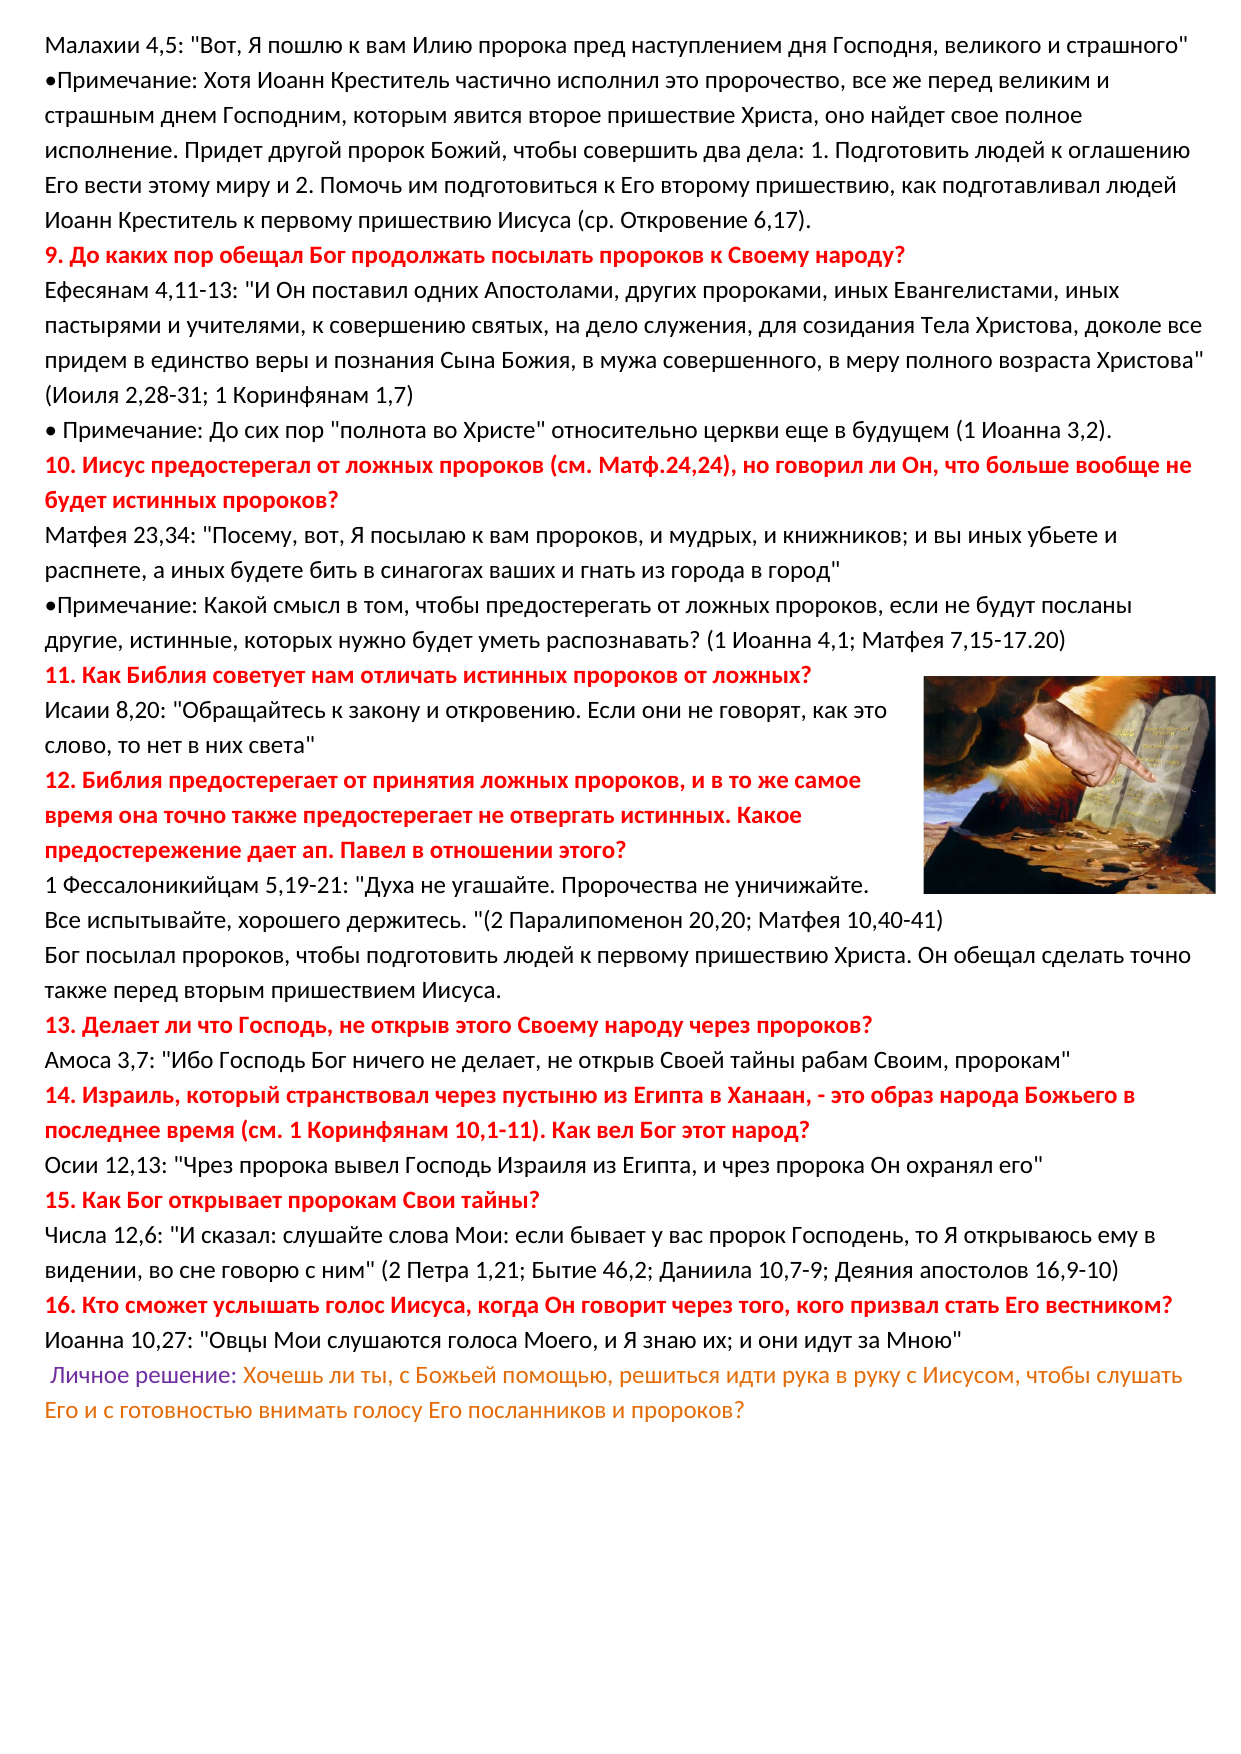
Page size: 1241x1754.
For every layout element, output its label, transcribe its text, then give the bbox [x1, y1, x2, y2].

text Исаии 8,20: "Обращайтесь к закону и откровению. Если они не говорят, как это слово, то нет в них света" [44, 694, 923, 760]
text Числа 12,6: "И сказал: слушайте слова Мои: если бывает у вас пророк Господень, то Я открываюсь ему в видении, во сне говорю с ним" (2 Петра 1,21; Бытие 46,2; Даниила 10,7-9; Деяния апостолов 16,9-10) [44, 1219, 1211, 1285]
text 11. Как Библия советует нам отличать истинных пророков от ложных? [44, 659, 1211, 690]
text 12. Библия предостерегает от принятия ложных пророков, и в то же самое время она точно также предостерегает не отвергать истинных. Какое предостережение дает ап. Павел в отношении этого? [44, 764, 923, 865]
text • Примечание: До сих пор "полнота во Христе" относительно церкви еще в будущем (1 Иоанна 3,2). [44, 414, 1211, 445]
text Ефесянам 4,11-13: "И Он поставил одних Апостолами, других пророками, иных Евангелистами, иных пастырями и учителями, к совершению святых, на дело служения, для созидания Тела Христова, доколе все придем в единство веры и познания Сына Божия, в мужа совершенного, в меру полного возраста Христова" (Иоиля 2,28-31; 1 Коринфянам 1,7) [44, 274, 1211, 410]
text 15. Как Бог открывает пророкам Свои тайны? [44, 1184, 1211, 1215]
text 16. Кто сможет услышать голос Иисуса, когда Он говорит через того, кого призвал стать Его вестником? [44, 1289, 1211, 1320]
text Амоса 3,7: "Ибо Господь Бог ничего не делает, не открыв Своей тайны рабам Своим, пророкам" [44, 1044, 1211, 1075]
text 1 Фессалоникийцам 5,19-21: "Духа не угашайте. Пророчества не уничижайте. Все испытывайте, хорошего держитесь. "(2 Паралипоменон 20,20; Матфея 10,40-41) [44, 869, 1211, 935]
text •Примечание: Какой смысл в том, чтобы предостерегать от ложных пророков, если не будут посланы другие, истинные, которых нужно будет уметь распознавать? (1 Иоанна 4,1; Матфея 7,15-17.20) [44, 589, 1211, 655]
text 14. Израиль, который странствовал через пустыню из Египта в Ханаан, - это образ народа Божьего в последнее время (см. 1 Коринфянам 10,1-11). Как вел Бог этот народ? [44, 1079, 1211, 1145]
text Матфея 23,34: "Посему, вот, Я посылаю к вам пророков, и мудрых, и книжников; и вы иных убьете и распнете, а иных будете бить в синагогах ваших и гнать из города в город" [44, 519, 1211, 585]
text Личное решение: Хочешь ли ты, с Божьей помощью, решиться идти рука в руку с Иисусом, чтобы слушать Его и с готовностью внимать голосу Его посланников и пророков? [44, 1359, 1211, 1425]
text 10. Иисус предостерегал от ложных пророков (см. Матф.24,24), но говорил ли Он, что больше вообще не будет истинных пророков? [44, 449, 1211, 515]
text Осии 12,13: "Чрез пророка вывел Господь Израиля из Египта, и чрез пророка Он охранял его" [44, 1149, 1211, 1180]
text Иоанна 10,27: "Овцы Мои слушаются голоса Моего, и Я знаю их; и они идут за Мною" [44, 1324, 1211, 1355]
text 9. До каких пор обещал Бог продолжать посылать пророков к Своему народу? [44, 239, 1211, 270]
text •Примечание: Хотя Иоанн Креститель частично исполнил это пророчество, все же перед великим и страшным днем Господним, которым явится второе пришествие Христа, оно найдет свое полное исполнение. Придет другой пророк Божий, чтобы совершить два дела: 1. Подготовить людей к оглашению Его вести этому миру и 2. Помочь им подготовиться к Его второму пришествию, как подготавливал людей Иоанн Креститель к первому пришествию Иисуса (ср. Откровение 6,17). [44, 64, 1211, 235]
text Бог посылал пророков, чтобы подготовить людей к первому пришествию Христа. Он обещал сделать точно также перед вторым пришествием Иисуса. [44, 939, 1211, 1005]
picture [923, 676, 1216, 892]
text Малахии 4,5: "Вот, Я пошлю к вам Илию пророка пред наступлением дня Господня, великого и страшного" [44, 29, 1211, 60]
text 13. Делает ли что Господь, не открыв этого Своему народу через пророков? [44, 1009, 1211, 1040]
